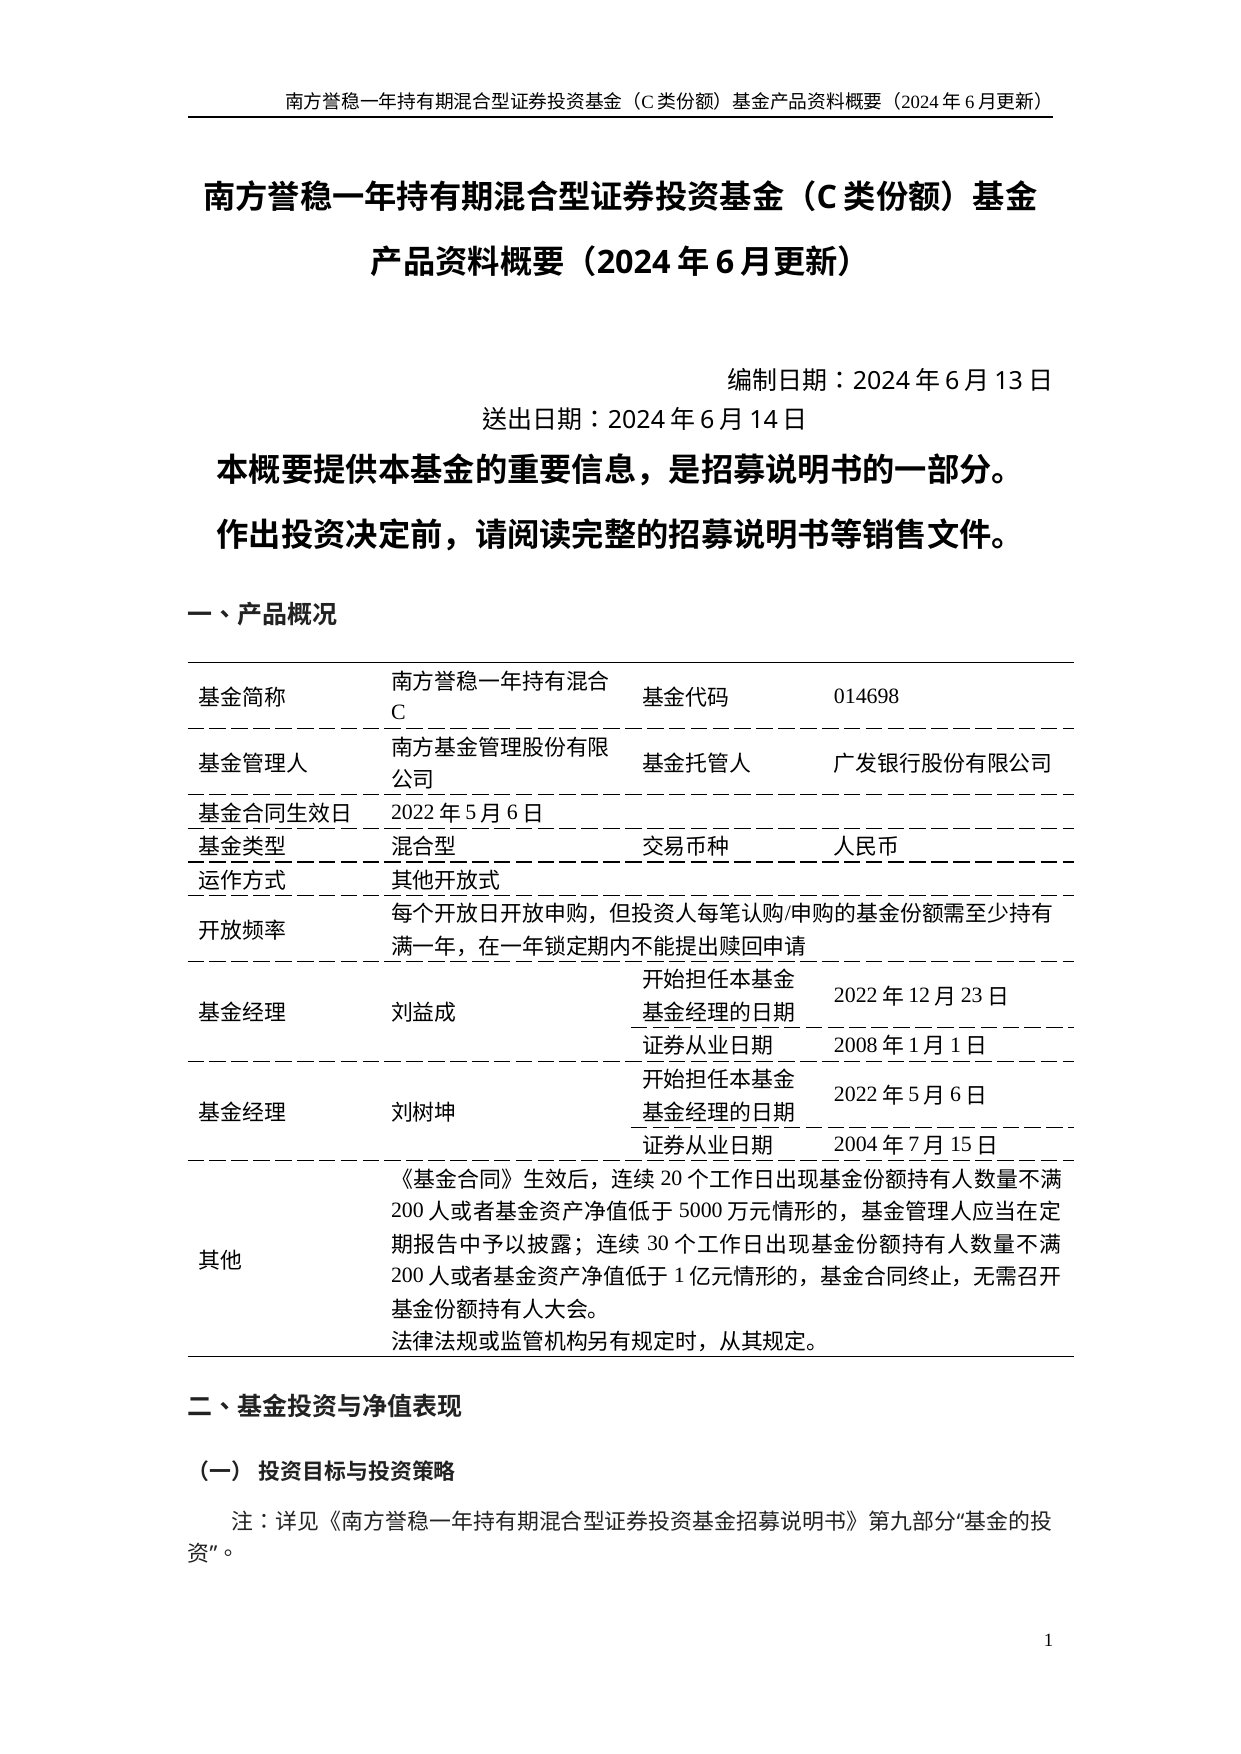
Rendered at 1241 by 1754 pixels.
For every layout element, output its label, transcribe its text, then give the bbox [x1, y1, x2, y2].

table_header 基金简称 [188, 663, 379, 728]
text 编制日期：2024年6月13日 [187, 363, 1053, 396]
table_cell 2022年12月23日 [823, 961, 1073, 1027]
text 注：详见《南方誉稳一年持有期混合型证券投资基金招募说明书》第九部分“基金的投资”。 [187, 1503, 1053, 1568]
table_cell 基金类型 [188, 828, 379, 861]
table_cell 基金合同生效日 [188, 794, 379, 828]
table_cell 其他 [188, 1160, 379, 1356]
table_cell 开始担任本基金基金经理的日期 [631, 1061, 822, 1127]
text （一） 投资目标与投资策略 [187, 1455, 1053, 1487]
text 送出日期：2024年6月14日 [187, 402, 1053, 435]
table_header 基金代码 [631, 663, 822, 728]
text 一、产品概况 [187, 581, 1053, 646]
table_cell 证券从业日期 [631, 1027, 822, 1061]
table_cell 基金经理 [188, 961, 379, 1061]
table_cell 混合型 [380, 828, 631, 861]
table_cell 广发银行股份有限公司 [823, 728, 1073, 794]
table_cell 2008年1月1日 [823, 1027, 1073, 1061]
text 本概要提供本基金的重要信息，是招募说明书的一部分。 [187, 435, 1053, 500]
text 二、基金投资与净值表现 [187, 1373, 1053, 1438]
table_cell 南方基金管理股份有限公司 [380, 728, 631, 794]
table_cell 基金管理人 [188, 728, 379, 794]
table_cell 基金托管人 [631, 728, 822, 794]
table_cell 其他开放式 [380, 861, 1073, 895]
table_cell 每个开放日开放申购，但投资人每笔认购/申购的基金份额需至少持有满一年，在一年锁定期内不能提出赎回申请 [380, 895, 1073, 961]
table_cell 证券从业日期 [631, 1127, 822, 1160]
table_cell 2022年5月6日 [823, 1061, 1073, 1127]
text 南方誉稳一年持有期混合型证券投资基金（C类份额）基金产品资料概要（2024年6月更新） [187, 162, 1053, 292]
table_cell 刘树坤 [380, 1061, 631, 1160]
table_cell 刘益成 [380, 961, 631, 1061]
table_cell 人民币 [823, 828, 1073, 861]
table_cell 《基金合同》生效后，连续20个工作日出现基金份额持有人数量不满200人或者基金资产净值低于5000万元情形的，基金管理人应当在定期报告中予以披露；连续30个工作日出现基金份额持有人数量不满200人或者基金资产净值低于1亿元情形的，基金合同终止，无需召开基金份额持有人大会。 法律法规或监管机构另有规定时，从其规定。 [380, 1160, 1073, 1356]
table_cell 开放频率 [188, 895, 379, 961]
table_cell 基金经理 [188, 1061, 379, 1160]
text 作出投资决定前，请阅读完整的招募说明书等销售文件。 [187, 500, 1053, 565]
table_cell 交易币种 [631, 828, 822, 861]
table_cell 运作方式 [188, 861, 379, 895]
table_cell 2022年5月6日 [380, 794, 1073, 828]
table_header 014698 [823, 663, 1073, 728]
table_cell 开始担任本基金基金经理的日期 [631, 961, 822, 1027]
table_header 南方誉稳一年持有混合C [380, 663, 631, 728]
table_cell 2004年7月15日 [823, 1127, 1073, 1160]
